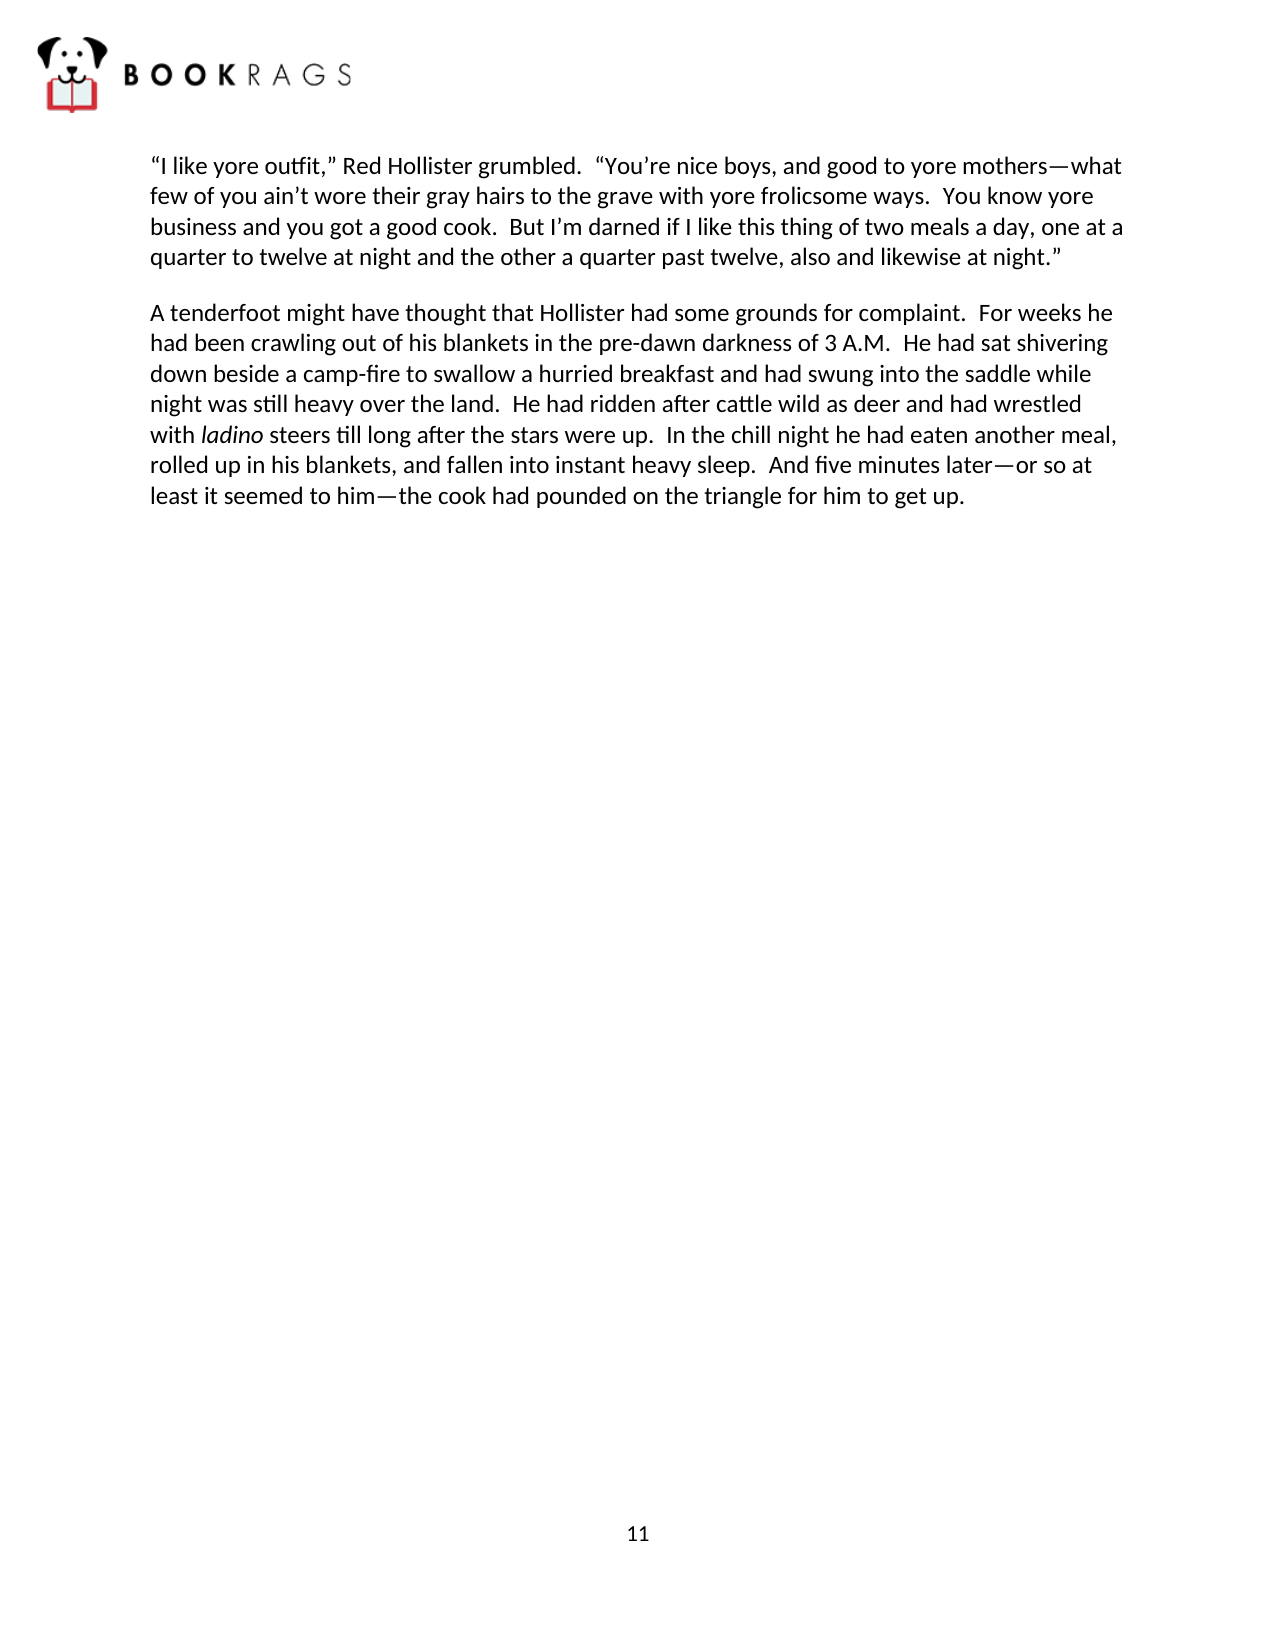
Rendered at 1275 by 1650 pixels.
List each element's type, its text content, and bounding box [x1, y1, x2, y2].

text “I like yore outfit,” Red Hollister grumbled. “You’re nice boys, and good to yore mothers—­what few of you ain’t wore their gray hairs to the grave with yore frolicsome ways. You know yore business and you got a good cook. But I’m darned if I like this thing of two meals a day, one at a quarter to twelve at night and the other a quarter past twelve, also and likewise at night.” [150, 150, 1125, 272]
text A tenderfoot might have thought that Hollister had some grounds for complaint. For weeks he had been crawling out of his blankets in the pre-dawn darkness of 3 A.M. He had sat shivering down beside a camp-fire to swallow a hurried breakfast and had swung into the saddle while night was still heavy over the land. He had ridden after cattle wild as deer and had wrestled with ladino steers till long after the stars were up. In the chill night he had eaten another meal, rolled up in his blankets, and fallen into instant heavy sleep. And five minutes later—­or so at least it seemed to him—­the cook had pounded on the triangle for him to get up. [150, 297, 1125, 511]
picture [37, 37, 351, 113]
